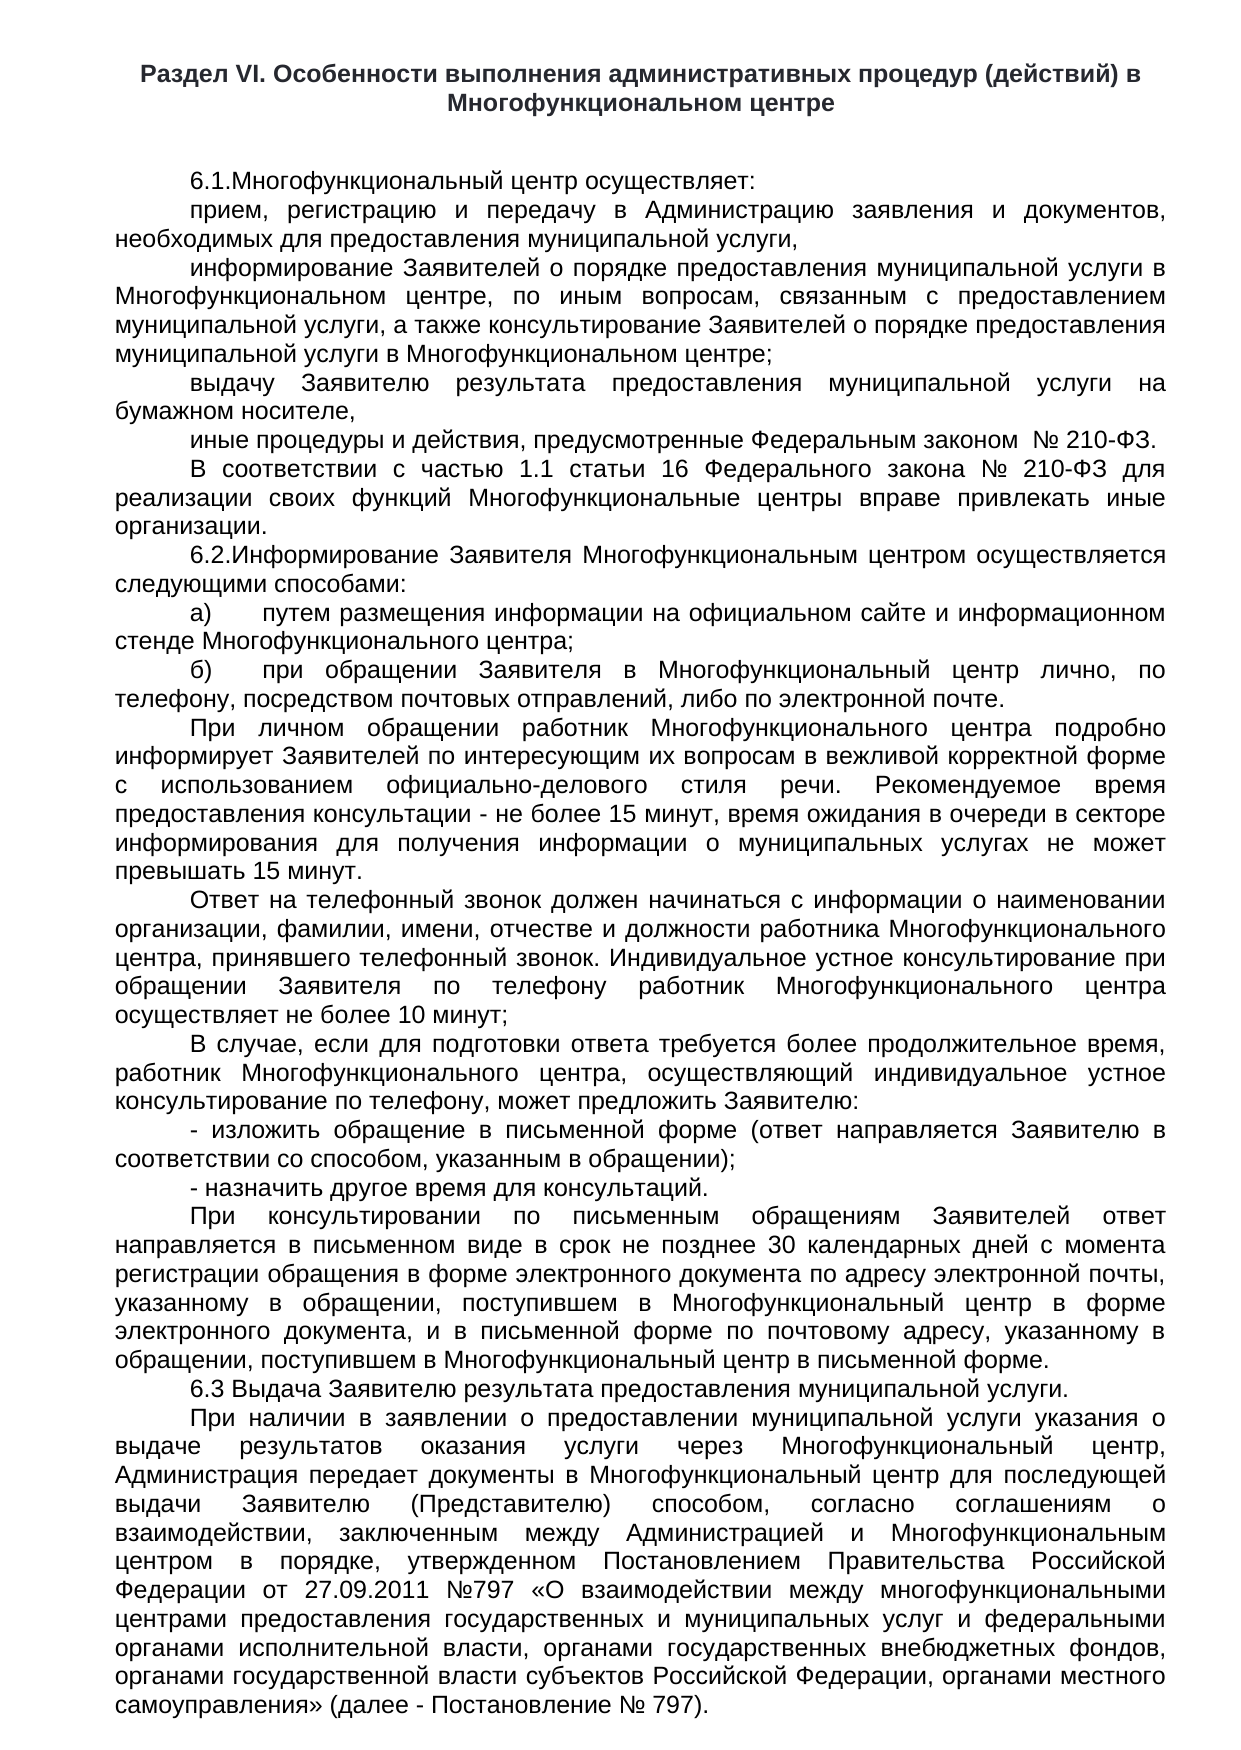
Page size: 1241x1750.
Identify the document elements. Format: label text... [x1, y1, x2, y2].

text - назначить другое время для консультаций. [114, 1173, 1167, 1201]
text 6.1.Многофункциональный центр осуществляет: [114, 166, 1167, 195]
text При консультировании по письменным обращениям Заявителей ответ направляется в письменном виде в срок не позднее 30 календарных дней с момента регистрации обращения в форме электронного документа по адресу электронной почты, указанному в обращении, поступившем в Многофункциональный центр в форме электронного документа, и в письменной форме по почтовому адресу, указанному в обращении, поступившем в Многофункциональный центр в письменной форме. [114, 1201, 1167, 1374]
text При наличии в заявлении о предоставлении муниципальной услуги указания о выдаче результатов оказания услуги через Многофункциональный центр, Администрация передает документы в Многофункциональный центр для последующей выдачи Заявителю (Представителю) способом, согласно соглашениям о взаимодействии, заключенным между Администрацией и Многофункциональным центром в порядке, утвержденном Постановлением Правительства Российской Федерации от 27.09.2011 №797 «О взаимодействии между многофункциональными центрами предоставления государственных и муниципальных услуг и федеральными органами исполнительной власти, органами государственных внебюджетных фондов, органами государственной власти субъектов Российской Федерации, органами местного самоуправления» (далее - Постановление № 797). [114, 1403, 1167, 1719]
text иные процедуры и действия, предусмотренные Федеральным законом № 210-ФЗ. [114, 425, 1167, 454]
text В соответствии с частью 1.1 статьи 16 Федерального закона № 210-ФЗ для реализации своих функций Многофункциональные центры вправе привлекать иные организации. [114, 454, 1167, 540]
text - изложить обращение в письменной форме (ответ направляется Заявителю в соответствии со способом, указанным в обращении); [114, 1115, 1167, 1173]
text При личном обращении работник Многофункционального центра подробно информирует Заявителей по интересующим их вопросам в вежливой корректной форме с использованием официально-делового стиля речи. Рекомендуемое время предоставления консультации - не более 15 минут, время ожидания в очереди в секторе информирования для получения информации о муниципальных услугах не может превышать 15 минут. [114, 713, 1167, 885]
text 6.3 Выдача Заявителю результата предоставления муниципальной услуги. [114, 1374, 1167, 1403]
text а) путем размещения информации на официальном сайте и информационном стенде Многофункционального центра; [114, 598, 1167, 655]
text Раздел VI. Особенности выполнения административных процедур (действий) в Многофункциональном центре [114, 59, 1167, 117]
text информирование Заявителей о порядке предоставления муниципальной услуги в Многофункциональном центре, по иным вопросам, связанным с предоставлением муниципальной услуги, а также консультирование Заявителей о порядке предоставления муниципальной услуги в Многофункциональном центре; [114, 253, 1167, 368]
text В случае, если для подготовки ответа требуется более продолжительное время, работник Многофункционального центра, осуществляющий индивидуальное устное консультирование по телефону, может предложить Заявителю: [114, 1029, 1167, 1115]
text прием, регистрацию и передачу в Администрацию заявления и документов, необходимых для предоставления муниципальной услуги, [114, 195, 1167, 253]
text б) при обращении Заявителя в Многофункциональный центр лично, по телефону, посредством почтовых отправлений, либо по электронной почте. [114, 655, 1167, 713]
text Ответ на телефонный звонок должен начинаться с информации о наименовании организации, фамилии, имени, отчестве и должности работника Многофункционального центра, принявшего телефонный звонок. Индивидуальное устное консультирование при обращении Заявителя по телефону работник Многофункционального центра осуществляет не более 10 минут; [114, 885, 1167, 1029]
text выдачу Заявителю результата предоставления муниципальной услуги на бумажном носителе, [114, 368, 1167, 425]
text 6.2.Информирование Заявителя Многофункциональным центром осуществляется следующими способами: [114, 540, 1167, 598]
